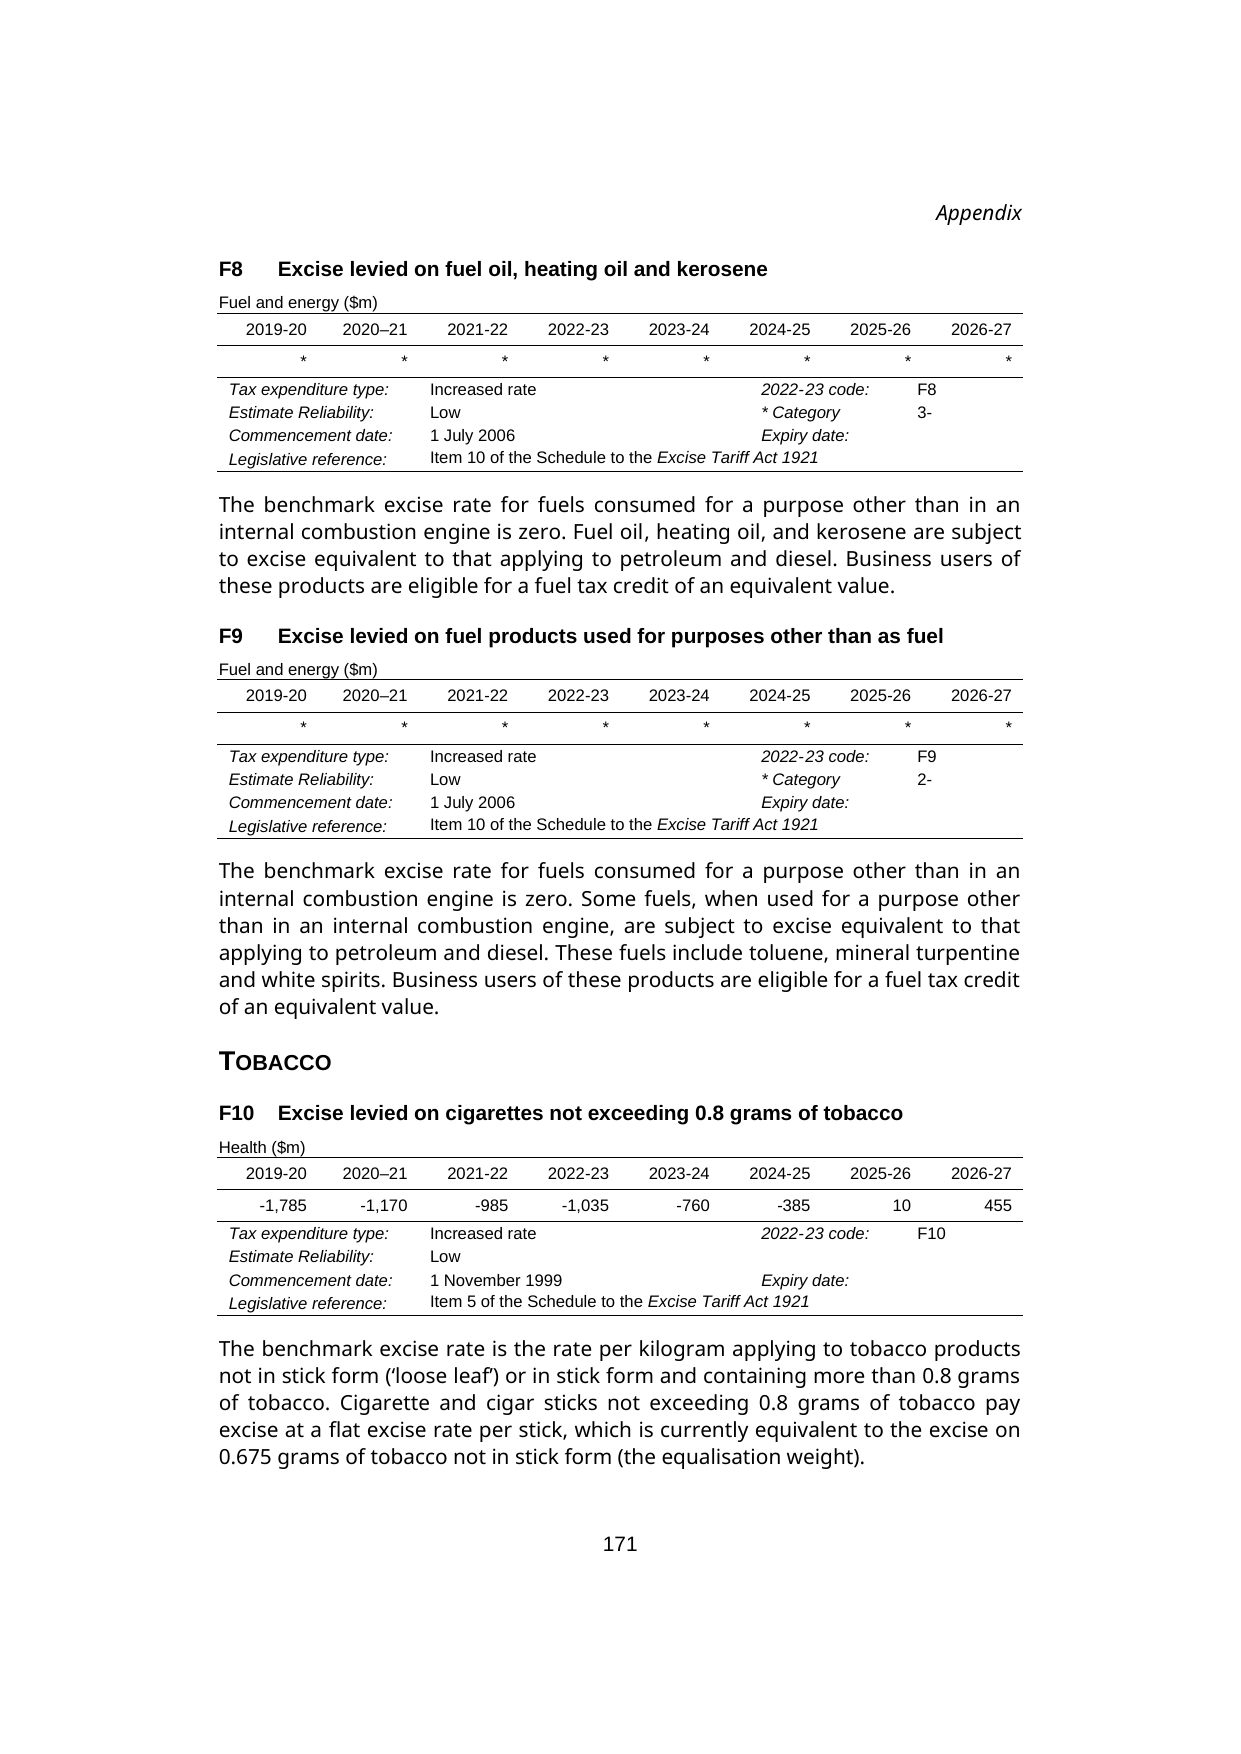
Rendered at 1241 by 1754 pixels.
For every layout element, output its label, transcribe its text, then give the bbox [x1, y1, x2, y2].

subtitle F9 Excise levied on fuel products used for purposes other than as fuel [218, 624, 1022, 648]
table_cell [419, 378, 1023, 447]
text The benchmark excise rate for fuels consumed for a purpose other than in an internal combustion engine is zero. Some fuels, when used for a purpose other than in an internal combustion engine, are subject to excise equivalent to that applying to petroleum and diesel. These fuels include toluene, mineral turpentine and white spirits. Business users of these products are eligible for a fuel tax credit of an equivalent value. [218, 857, 1022, 1020]
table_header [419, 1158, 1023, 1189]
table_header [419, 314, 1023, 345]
subtitle F8 Excise levied on fuel oil, heating oil and kerosene [218, 257, 1022, 281]
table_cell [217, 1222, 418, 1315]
subtitle Tobacco [218, 1045, 1022, 1076]
subtitle Fuel and energy ($m) [218, 660, 1022, 679]
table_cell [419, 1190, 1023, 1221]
text The benchmark excise rate is the rate per kilogram applying to tobacco products not in stick form (‘loose leaf’) or in stick form and containing more than 0.8 grams of tobacco. Cigarette and cigar sticks not exceeding 0.8 grams of tobacco pay excise at a flat excise rate per stick, which is currently equivalent to the excise on 0.675 grams of tobacco not in stick form (the equalisation weight). [218, 1334, 1022, 1470]
text The benchmark excise rate for fuels consumed for a purpose other than in an internal combustion engine is zero. Fuel oil, heating oil, and kerosene are subject to excise equivalent to that applying to petroleum and diesel. Business users of these products are eligible for a fuel tax credit of an equivalent value. [218, 490, 1022, 599]
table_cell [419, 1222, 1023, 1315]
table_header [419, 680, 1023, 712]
subtitle Fuel and energy ($m) [218, 293, 1022, 312]
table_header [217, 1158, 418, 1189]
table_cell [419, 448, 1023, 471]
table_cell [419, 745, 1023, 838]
subtitle Health ($m) [218, 1137, 1022, 1157]
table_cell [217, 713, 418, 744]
subtitle F10 Excise levied on cigarettes not exceeding 0.8 grams of tobacco [218, 1101, 1022, 1125]
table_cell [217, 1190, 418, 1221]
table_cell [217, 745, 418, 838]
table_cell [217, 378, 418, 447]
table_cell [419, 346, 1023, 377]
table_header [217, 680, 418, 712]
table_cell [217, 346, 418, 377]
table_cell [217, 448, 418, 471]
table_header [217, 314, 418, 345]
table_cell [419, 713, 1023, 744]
